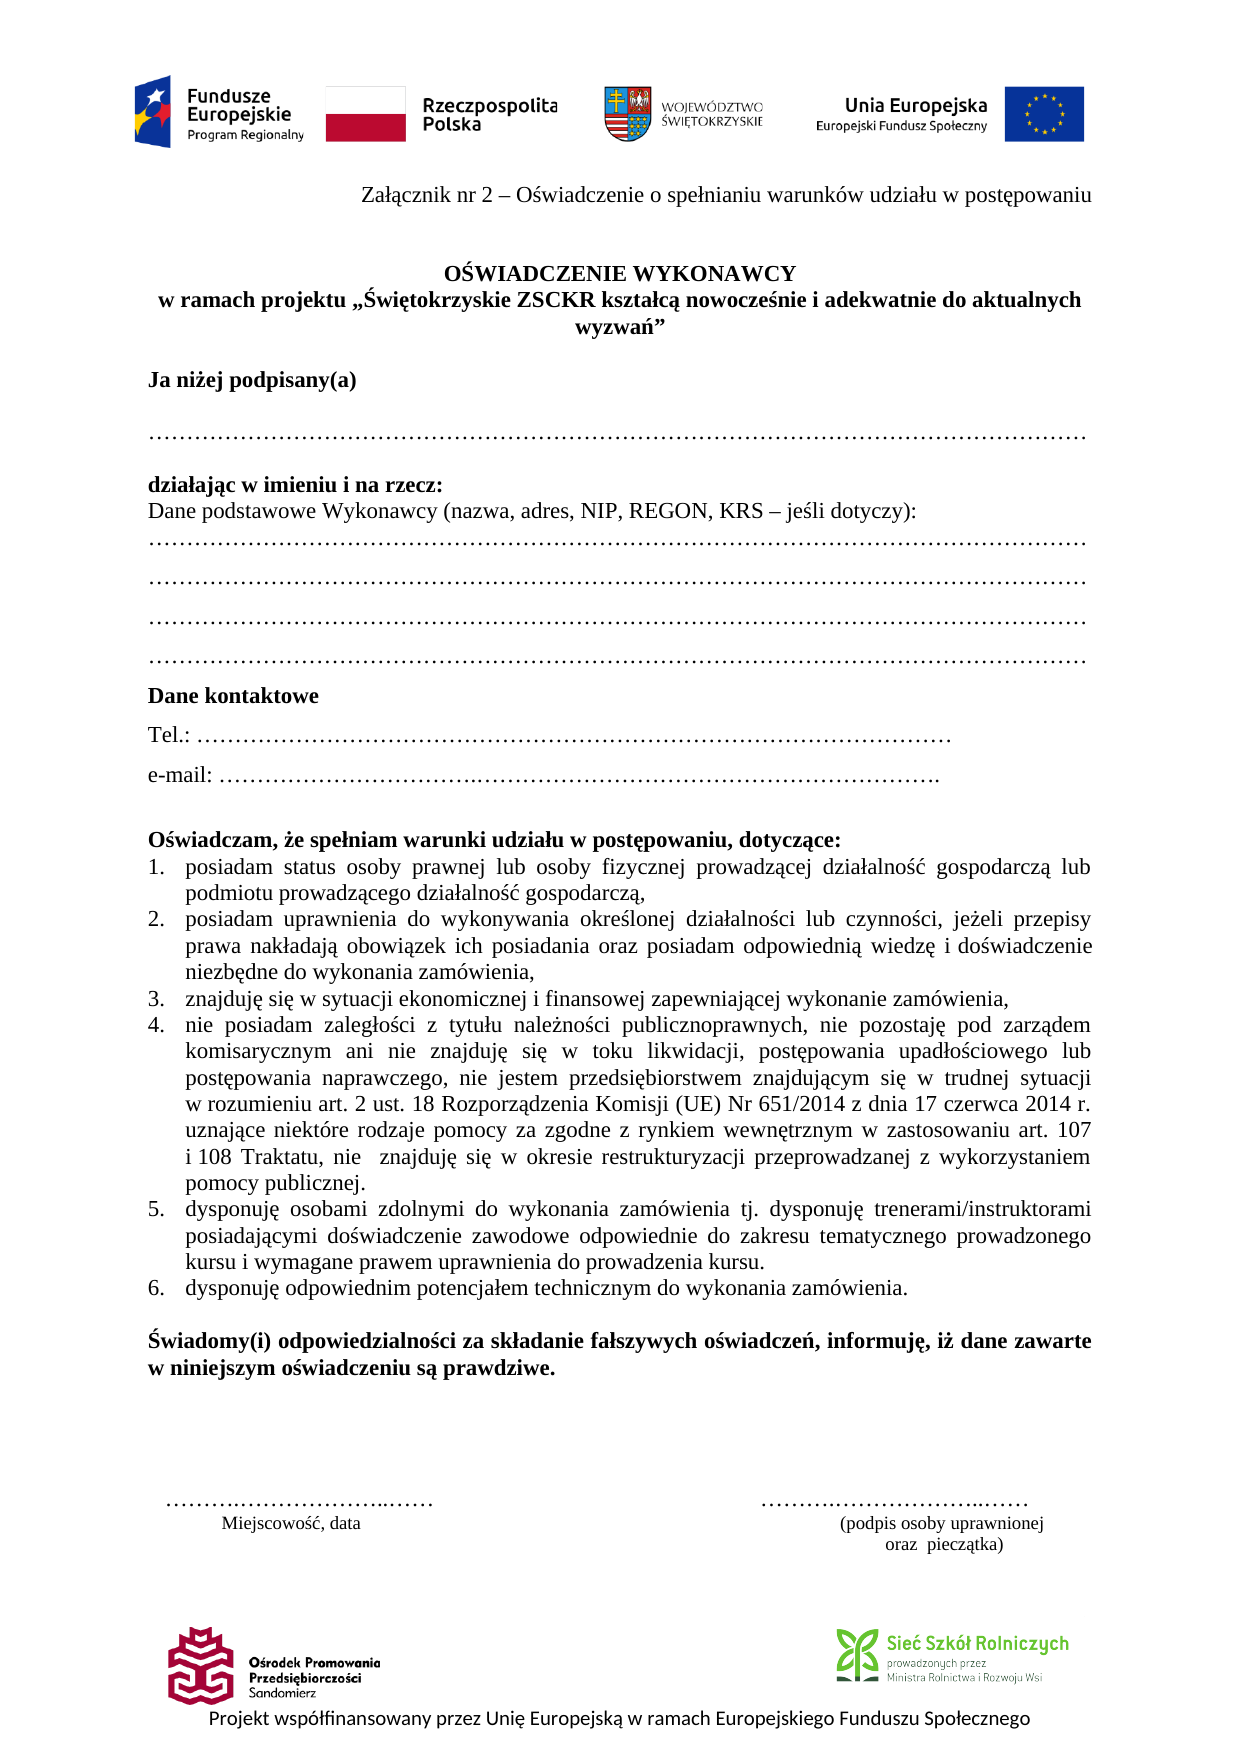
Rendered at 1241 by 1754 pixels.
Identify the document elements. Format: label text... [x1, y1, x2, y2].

list dysponuję odpowiednim potencjałem technicznym do wykonania zamówienia. [148, 1274, 1093, 1301]
text Dane kontaktowe [148, 682, 1093, 708]
text Oświadczam, że spełniam warunki udziału w postępowaniu, dotyczące: [148, 826, 1093, 853]
text oraz pieczątka) [148, 1533, 1093, 1555]
picture [134, 75, 304, 148]
picture [168, 1627, 380, 1705]
text …………………………………………………………………………………………………………… [148, 563, 1093, 589]
picture [817, 75, 1085, 148]
text Miejscowość, data (podpis osoby uprawnionej [148, 1512, 1093, 1533]
text …………………………………………………………………………………………………………… [148, 603, 1093, 629]
subtitle OŚWIADCZENIE WYKONAWCY [148, 260, 1093, 287]
text Tel.: ……………………………………………………………………………………… [148, 721, 1093, 747]
text Załącznik nr 2 – Oświadczenie o spełnianiu warunków udziału w postępowaniu [148, 181, 1093, 207]
picture [325, 75, 558, 148]
text Dane podstawowe Wykonawcy (nazwa, adres, NIP, REGON, KRS – jeśli dotyczy): [148, 497, 1093, 524]
text e-mail: …………………………….……………………………………………………. [148, 761, 1093, 787]
list posiadam uprawnienia do wykonywania określonej działalności lub czynności, jeżeli przepisy prawa nakładają obowiązek ich posiadania oraz posiadam odpowiednią wiedzę i doświadczenie niezbędne do wykonania zamówienia, [148, 906, 1093, 984]
list posiadam status osoby prawnej lub osoby fizycznej prowadzącej działalność gospodarczą lub podmiotu prowadzącego działalność gospodarczą, [148, 853, 1093, 906]
list nie posiadam zaległości z tytułu należności publicznoprawnych, nie pozostaję pod zarządem komisarycznym ani nie znajduję się w toku likwidacji, postępowania upadłościowego lub postępowania naprawczego, nie jestem przedsiębiorstwem znajdującym się w trudnej sytuacji w rozumieniu art. 2 ust. 18 Rozporządzenia Komisji (UE) Nr 651/2014 z dnia 17 czerwca 2014 r. uznające niektóre rodzaje pomocy za zgodne z rynkiem wewnętrznym w zastosowaniu art. 107 i 108 Traktatu, nie znajduję się w okresie restrukturyzacji przeprowadzanej z wykorzystaniem pomocy publicznej. [148, 1011, 1093, 1195]
picture [814, 1608, 1091, 1705]
text działając w imieniu i na rzecz: [148, 471, 1093, 497]
picture [604, 75, 763, 148]
text …………………………………………………………………………………………………………… [148, 418, 1093, 445]
text ……….………………..…… ……….………………..…… [148, 1485, 1093, 1512]
text w ramach projektu „Świętokrzyskie ZSCKR kształcą nowocześnie i adekwatnie do aktualnych wyzwań” [148, 287, 1093, 339]
text Ja niżej podpisany(a) [148, 366, 1093, 392]
list dysponuję osobami zdolnymi do wykonania zamówienia tj. dysponuję trenerami/instruktorami posiadającymi doświadczenie zawodowe odpowiednie do zakresu tematycznego prowadzonego kursu i wymagane prawem uprawnienia do prowadzenia kursu. [148, 1195, 1093, 1274]
text …………………………………………………………………………………………………………… [148, 524, 1093, 550]
list znajduję się w sytuacji ekonomicznej i finansowej zapewniającej wykonanie zamówienia, [148, 984, 1093, 1011]
text Świadomy(i) odpowiedzialności za składanie fałszywych oświadczeń, informuję, iż dane zawarte w niniejszym oświadczeniu są prawdziwe. [148, 1327, 1093, 1380]
text …………………………………………………………………………………………………………… [148, 642, 1093, 668]
